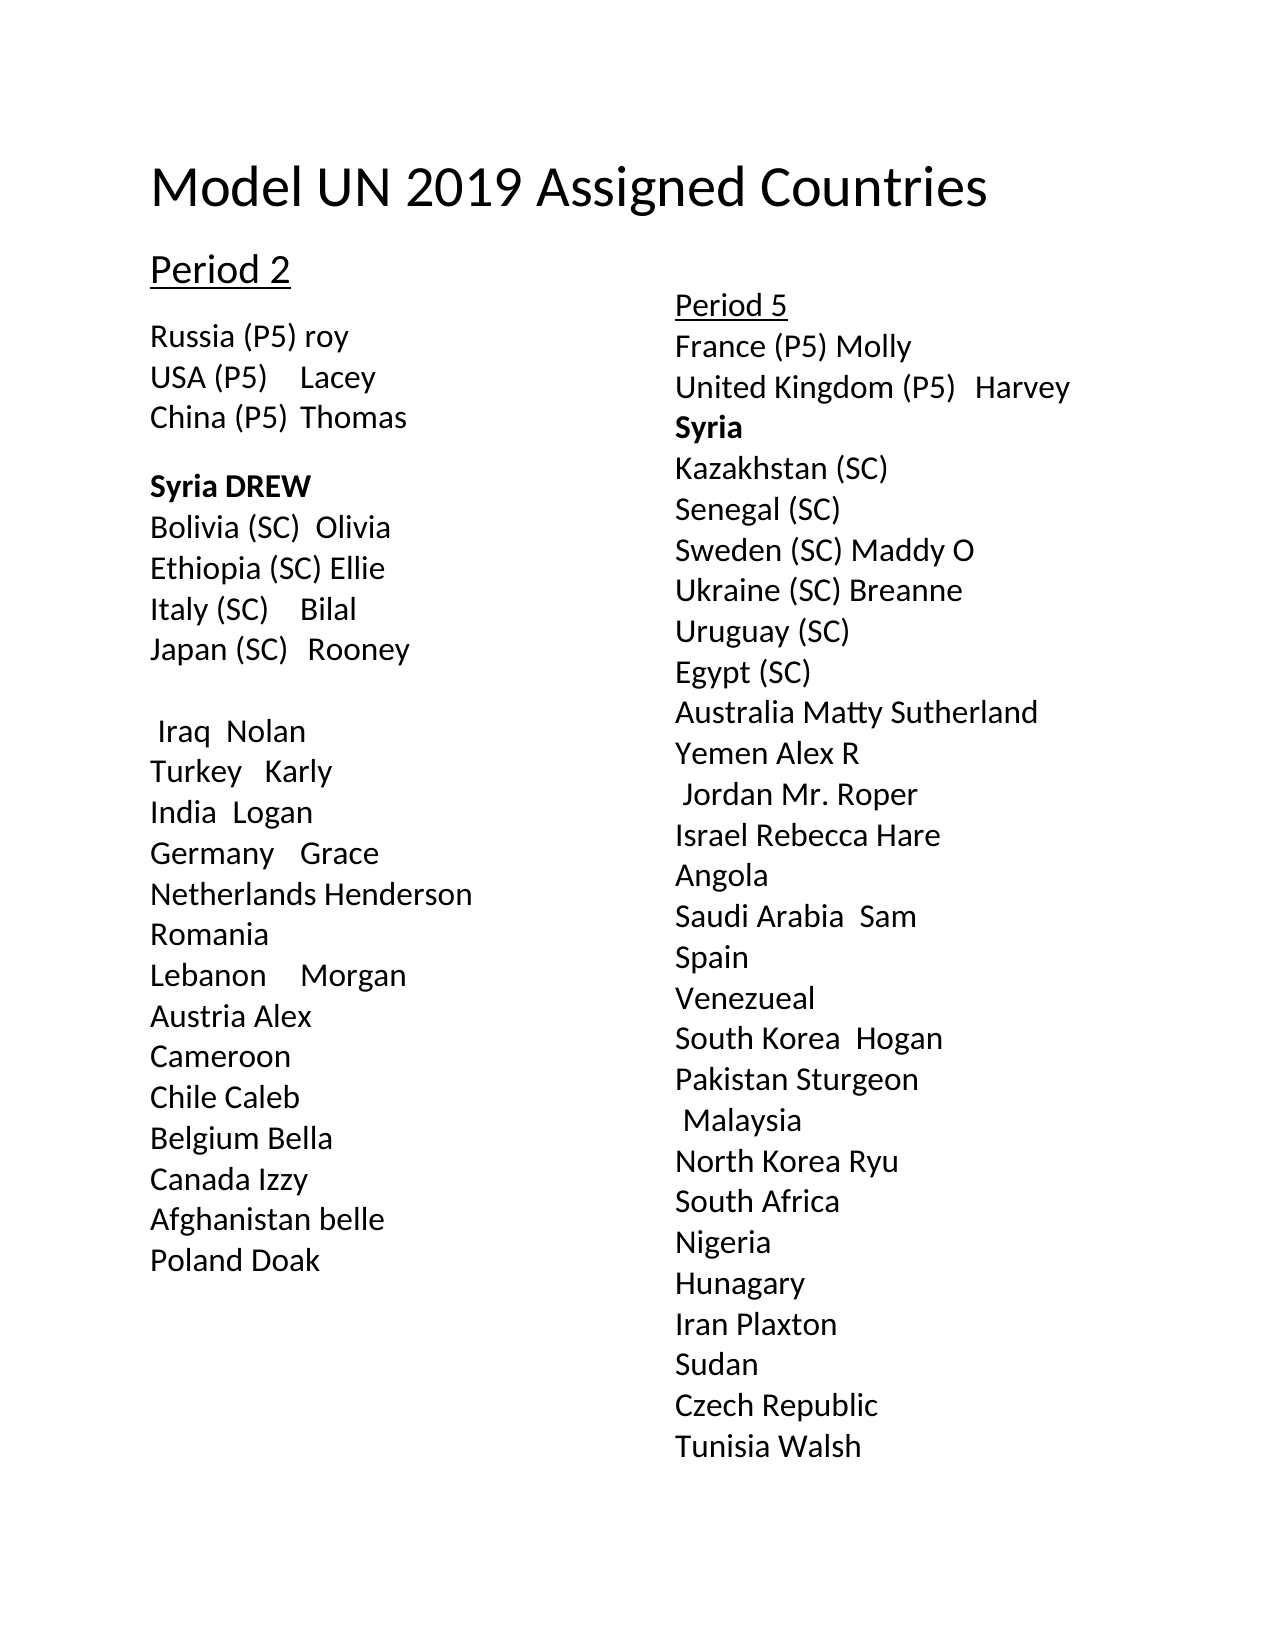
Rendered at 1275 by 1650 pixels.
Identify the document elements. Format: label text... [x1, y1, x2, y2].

text Kazakhstan (SC) [675, 447, 1125, 488]
text India Logan [150, 791, 600, 832]
text Period 5 [675, 284, 1125, 325]
text USA (P5) Lacey [150, 356, 600, 397]
text Australia Matty Sutherland [675, 692, 1125, 732]
text Spain [675, 936, 1125, 977]
text Romania [150, 913, 600, 954]
text Turkey Karly [150, 750, 600, 791]
text Period 2 [150, 243, 600, 294]
text Iraq Nolan [150, 710, 600, 750]
text Malaysia [675, 1099, 1125, 1139]
text Italy (SC) Bilal [150, 587, 600, 628]
text Saudi Arabia Sam [675, 895, 1125, 936]
text Venezueal [675, 977, 1125, 1017]
text Senegal (SC) [675, 488, 1125, 529]
text Afghanistan belle [150, 1198, 600, 1239]
text Tunisia Walsh [675, 1425, 1125, 1465]
text Syria DREW [150, 465, 600, 506]
text Pakistan Sturgeon [675, 1058, 1125, 1099]
text Nigeria [675, 1221, 1125, 1262]
text Iran Plaxton [675, 1302, 1125, 1343]
text Jordan Mr. Roper [675, 773, 1125, 814]
text Germany Grace [150, 832, 600, 873]
text United Kingdom (P5) Harvey [675, 366, 1125, 406]
text France (P5) Molly [675, 325, 1125, 366]
text Japan (SC) Rooney [150, 628, 600, 669]
text Hunagary [675, 1262, 1125, 1302]
text Ukraine (SC) Breanne [675, 569, 1125, 610]
text Yemen Alex R [675, 732, 1125, 773]
text Sudan [675, 1343, 1125, 1384]
text Belgium Bella [150, 1117, 600, 1158]
text Sweden (SC) Maddy O [675, 529, 1125, 569]
text Netherlands Henderson [150, 873, 600, 913]
text North Korea Ryu [675, 1139, 1125, 1180]
text Lebanon Morgan [150, 954, 600, 995]
text Model UN 2019 Assigned Countries [150, 150, 1125, 221]
text Egypt (SC) [675, 651, 1125, 692]
text Austria Alex [150, 995, 600, 1036]
text Bolivia (SC) Olivia [150, 506, 600, 547]
text Czech Republic [675, 1384, 1125, 1425]
text Ethiopia (SC) Ellie [150, 547, 600, 587]
text Angola [675, 854, 1125, 895]
text Israel Rebecca Hare [675, 814, 1125, 854]
text Cameroon [150, 1036, 600, 1076]
text South Korea Hogan [675, 1017, 1125, 1058]
text Chile Caleb [150, 1076, 600, 1117]
text Poland Doak [150, 1239, 600, 1280]
text Uruguay (SC) [675, 610, 1125, 651]
text Canada Izzy [150, 1158, 600, 1198]
text China (P5) Thomas [150, 397, 600, 437]
text Russia (P5) roy [150, 315, 600, 356]
text South Africa [675, 1180, 1125, 1221]
text Syria [675, 406, 1125, 447]
